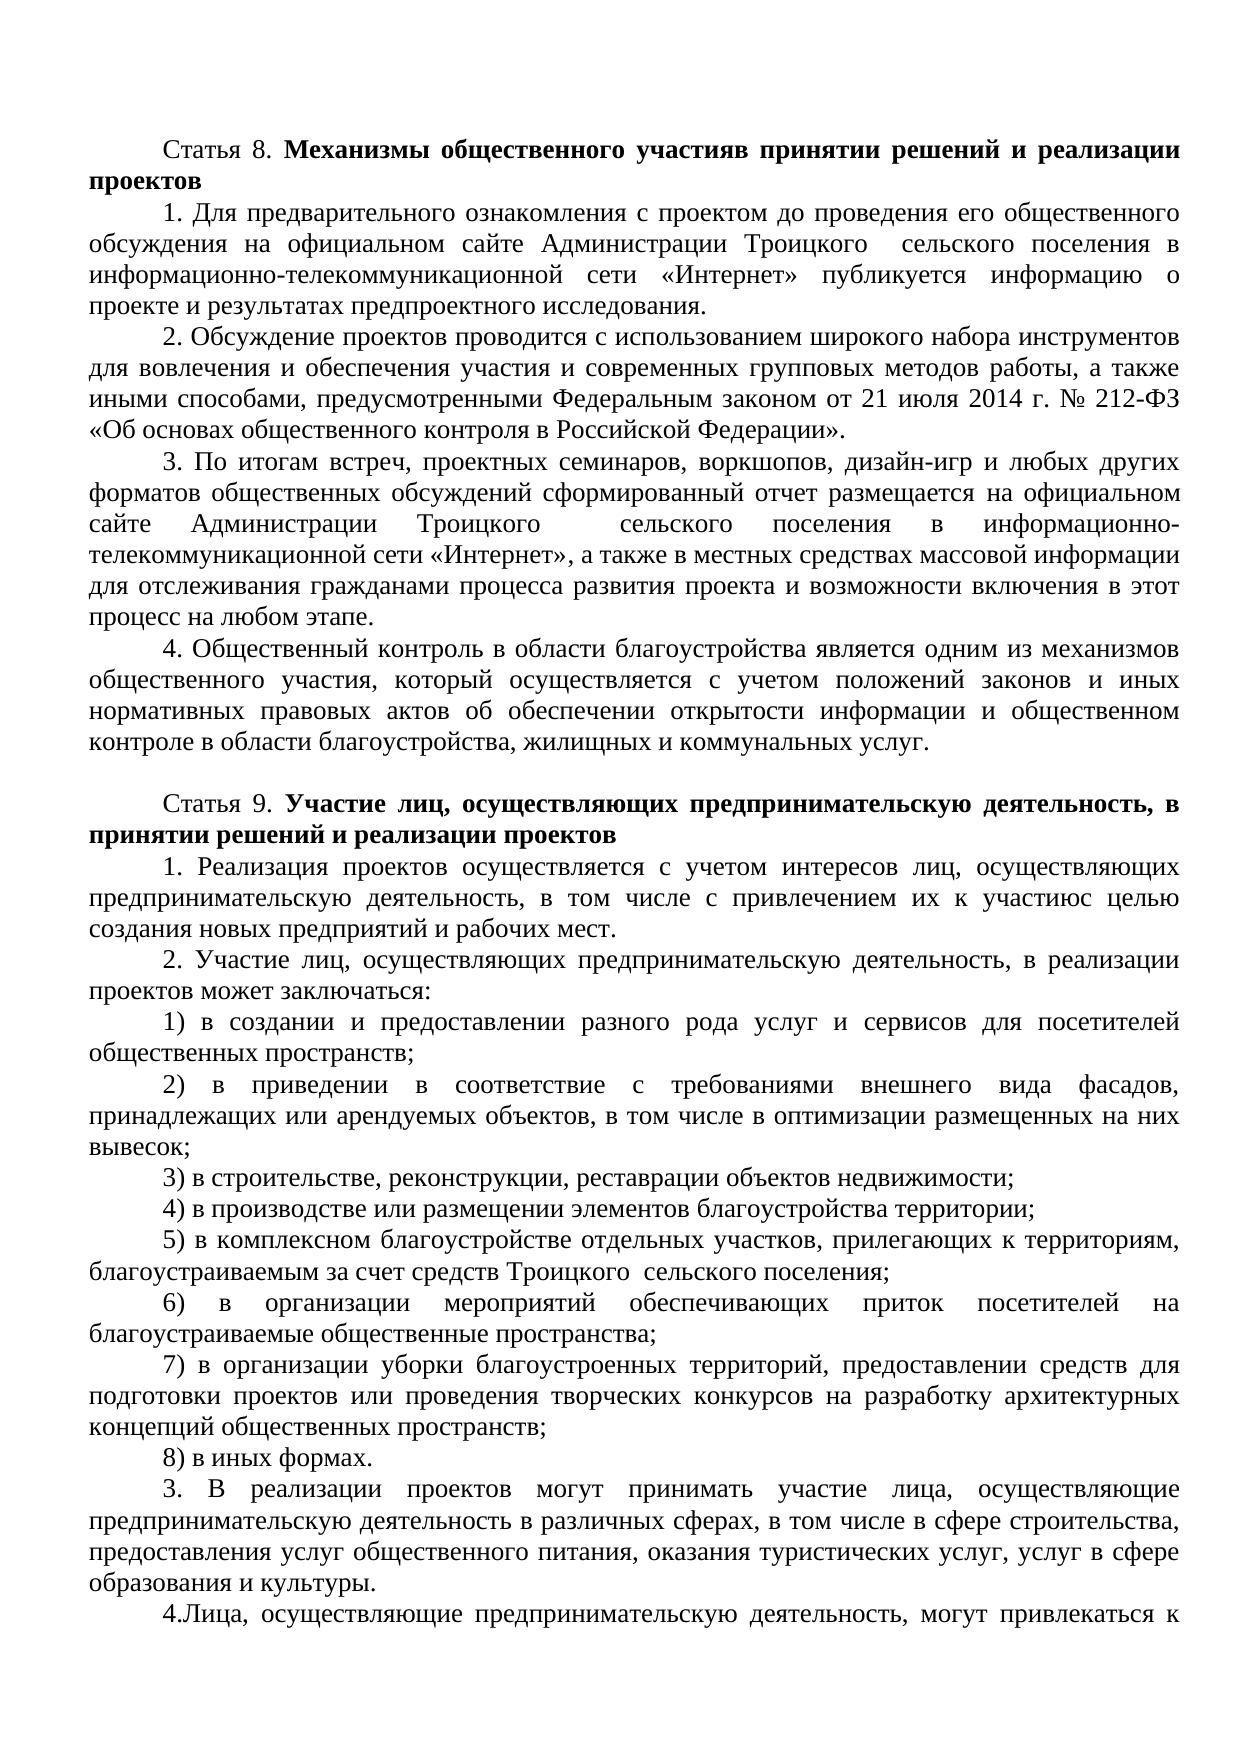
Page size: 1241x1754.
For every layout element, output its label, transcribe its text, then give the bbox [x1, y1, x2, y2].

text 2. Обсуждение проектов проводится с использованием широкого набора инструментов для вовлечения и обеспечения участия и современных групповых методов работы, а также иными способами, предусмотренными Федеральным законом от 21 июля 2014 г. № 212-ФЗ «Об основах общественного контроля в Российской Федерации». [89, 320, 1181, 445]
text 2. Участие лиц, осуществляющих предпринимательскую деятельность, в реализации проектов может заключаться: [89, 943, 1181, 1005]
text 7) в организации уборки благоустроенных территорий, предоставлении средств для подготовки проектов или проведения творческих конкурсов на разработку архитектурных концепций общественных пространств; [89, 1348, 1181, 1441]
text 3. По итогам встреч, проектных семинаров, воркшопов, дизайн-игр и любых других форматов общественных обсуждений сформированный отчет размещается на официальном сайте Администрации Троицкого сельского поселения в информационно-телекоммуникационной сети «Интернет», а также в местных средствах массовой информации для отслеживания гражданами процесса развития проекта и возможности включения в этот процесс на любом этапе. [89, 445, 1181, 632]
text 4) в производстве или размещении элементов благоустройства территории; [89, 1192, 1181, 1223]
text 3. В реализации проектов могут принимать участие лица, осуществляющие предпринимательскую деятельность в различных сферах, в том числе в сфере строительства, предоставления услуг общественного питания, оказания туристических услуг, услуг в сфере образования и культуры. [89, 1473, 1181, 1597]
text 2) в приведении в соответствие с требованиями внешнего вида фасадов, принадлежащих или арендуемых объектов, в том числе в оптимизации размещенных на них вывесок; [89, 1068, 1181, 1161]
text 3) в строительстве, реконструкции, реставрации объектов недвижимости; [89, 1161, 1181, 1192]
text 6) в организации мероприятий обеспечивающих приток посетителей на благоустраиваемые общественные пространства; [89, 1286, 1181, 1348]
text 1. Реализация проектов осуществляется с учетом интересов лиц, осуществляющих предпринимательскую деятельность, в том числе с привлечением их к участиюс целью создания новых предприятий и рабочих мест. [89, 850, 1181, 943]
text 5) в комплексном благоустройстве отдельных участков, прилегающих к территориям, благоустраиваемым за счет средств Троицкого сельского поселения; [89, 1223, 1181, 1286]
text 1. Для предварительного ознакомления с проектом до проведения его общественного обсуждения на официальном сайте Администрации Троицкого сельского поселения в информационно-телекоммуникационной сети «Интернет» публикуется информацию о проекте и результатах предпроектного исследования. [89, 196, 1181, 320]
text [89, 1597, 1181, 1628]
text 8) в иных формах. [89, 1441, 1181, 1473]
text Статья 8. Механизмы общественного участияв принятии решений и реализации проектов [89, 133, 1181, 196]
text 4. Общественный контроль в области благоустройства является одним из механизмов общественного участия, который осуществляется с учетом положений законов и иных нормативных правовых актов об обеспечении открытости информации и общественном контроле в области благоустройства, жилищных и коммунальных услуг. [89, 632, 1181, 756]
text 1) в создании и предоставлении разного рода услуг и сервисов для посетителей общественных пространств; [89, 1005, 1181, 1068]
text Статья 9. Участие лиц, осуществляющих предпринимательскую деятельность, в принятии решений и реализации проектов [89, 787, 1181, 850]
